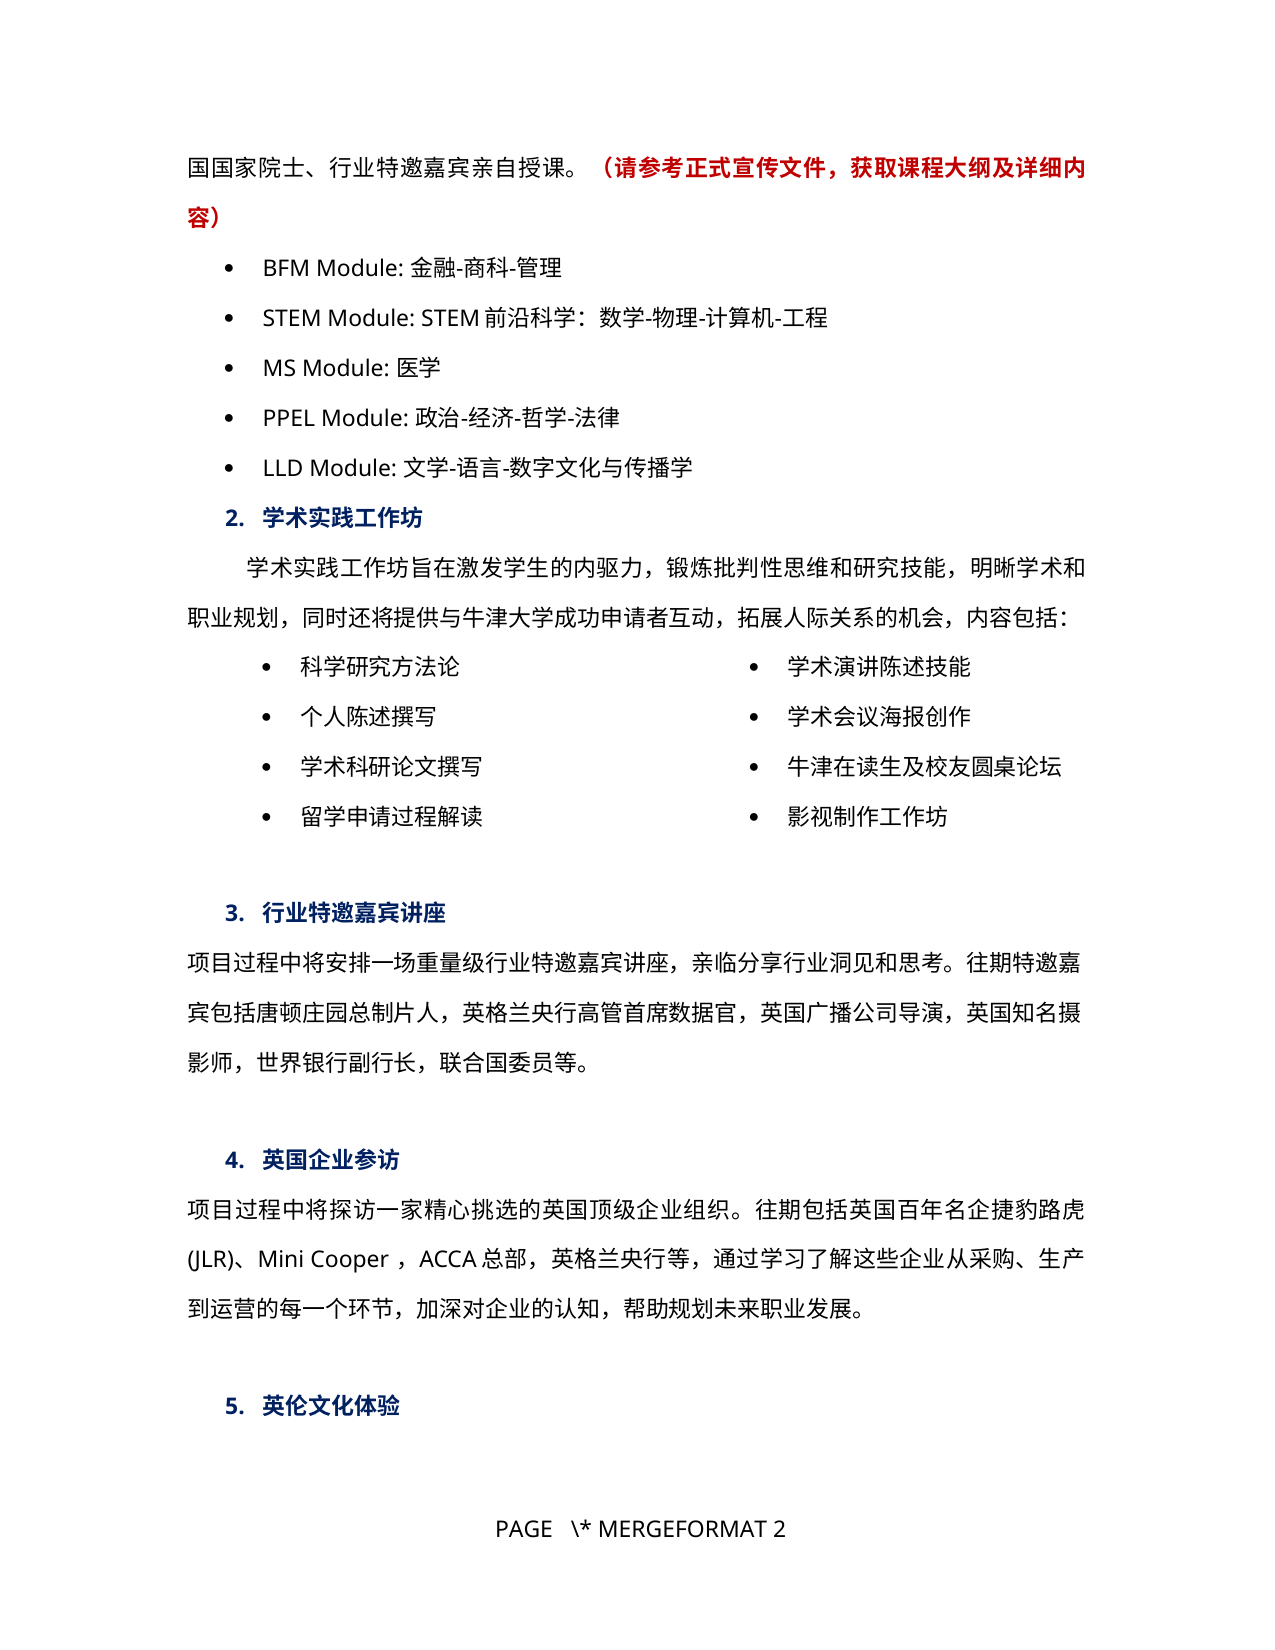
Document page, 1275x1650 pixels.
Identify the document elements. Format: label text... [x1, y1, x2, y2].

text 学术实践工作坊旨在激发学生的内驱力，锻炼批判性思维和研究技能，明晰学术和职业规划，同时还将提供与牛津大学成功申请者互动，拓展人际关系的机会，内容包括： [187, 549, 1087, 633]
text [187, 150, 1087, 233]
list 个人陈述撰写 [262, 699, 600, 732]
list 科学研究方法论 [262, 649, 600, 682]
list STEM Module: STEM前沿科学：数学-物理-计算机-工程 [225, 299, 1087, 333]
list MS Module: 医学 [225, 349, 1087, 383]
list 学术会议海报创作 [750, 699, 1087, 732]
list LLD Module: 文学-语言-数字文化与传播学 [225, 449, 1087, 483]
list 英伦文化体验 [225, 1388, 1087, 1421]
list 学术科研论文撰写 [262, 749, 600, 782]
text 项目过程中将探访一家精心挑选的英国顶级企业组织。往期包括英国百年名企捷豹路虎(JLR)、Mini Cooper ，ACCA总部，英格兰央行等，通过学习了解这些企业从采购、生产到运营的每一个环节，加深对企业的认知，帮助规划未来职业发展。 [187, 1191, 1087, 1324]
list 学术演讲陈述技能 [750, 649, 1087, 682]
list BFM Module: 金融-商科-管理 [225, 249, 1087, 283]
list PPEL Module: 政治-经济-哲学-法律 [225, 399, 1087, 433]
list 学术实践工作坊 [225, 499, 1087, 533]
list 牛津在读生及校友圆桌论坛 [750, 749, 1087, 782]
list 留学申请过程解读 [262, 798, 600, 832]
list 行业特邀嘉宾讲座 [225, 895, 1087, 928]
list 影视制作工作坊 [750, 798, 1087, 832]
text 项目过程中将安排一场重量级行业特邀嘉宾讲座，亲临分享行业洞见和思考。往期特邀嘉宾包括唐顿庄园总制片人，英格兰央行高管首席数据官，英国广播公司导演，英国知名摄影师，世界银行副行长，联合国委员等。 [187, 945, 1087, 1078]
list 英国企业参访 [225, 1141, 1087, 1175]
